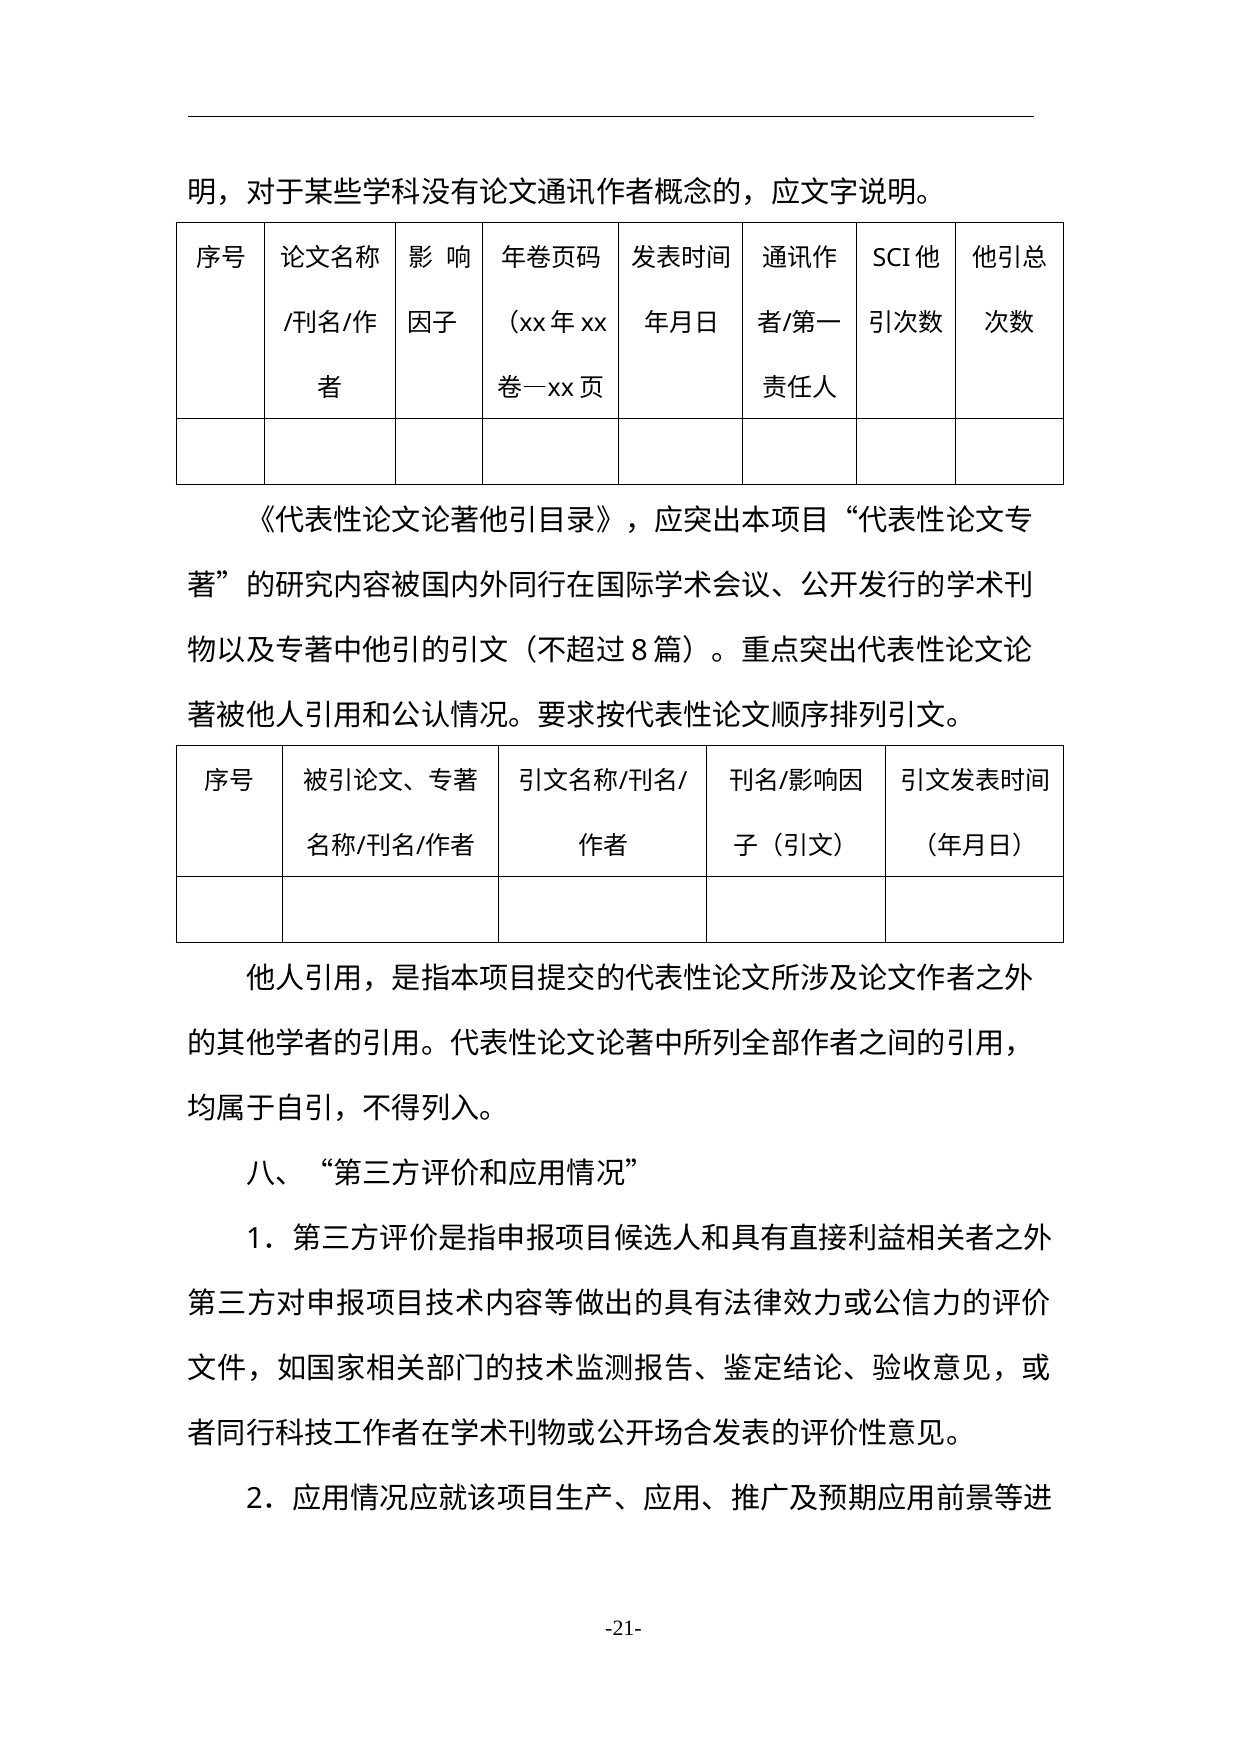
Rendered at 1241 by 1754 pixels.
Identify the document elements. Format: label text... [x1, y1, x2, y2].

text 《代表性论文论著他引目录》，应突出本项目“代表性论文专著”的研究内容被国内外同行在国际学术会议、公开发行的学术刊物以及专著中他引的引文（不超过8篇）。重点突出代表性论文论著被他人引用和公认情况。要求按代表性论文顺序排列引文。 [187, 485, 1053, 745]
table_cell [396, 419, 482, 484]
table_header 通讯作者/第一责任人 [743, 223, 856, 418]
text 1．第三方评价是指申报项目候选人和具有直接利益相关者之外第三方对申报项目技术内容等做出的具有法律效力或公信力的评价文件，如国家相关部门的技术监测报告、鉴定结论、验收意见，或者同行科技工作者在学术刊物或公开场合发表的评价性意见。 [187, 1203, 1053, 1463]
table_header 年卷页码（xx年xx卷—xx页 [483, 223, 618, 418]
table_header 序号 [177, 746, 282, 876]
table_cell [177, 877, 282, 942]
table_cell [857, 419, 955, 484]
table_cell [483, 419, 618, 484]
table_cell [707, 877, 885, 942]
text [187, 157, 1053, 222]
table_header 被引论文、专著名称/刊名/作者 [283, 746, 498, 876]
table_cell [283, 877, 498, 942]
table_cell [743, 419, 856, 484]
table_header 他引总次数 [956, 223, 1063, 418]
table_cell [619, 419, 742, 484]
table_cell [956, 419, 1063, 484]
text 他人引用，是指本项目提交的代表性论文所涉及论文作者之外的其他学者的引用。代表性论文论著中所列全部作者之间的引用，均属于自引，不得列入。 [187, 943, 1053, 1138]
table_header 发表时间 年月日 [619, 223, 742, 418]
table_header 刊名/影响因子（引文） [707, 746, 885, 876]
table_header 引文名称/刊名/ 作者 [499, 746, 706, 876]
table_header 序号 [177, 223, 264, 418]
table_cell [177, 419, 264, 484]
table_header 影响因子 [396, 223, 482, 418]
table_cell [265, 419, 395, 484]
table_cell [886, 877, 1063, 942]
table_cell [499, 877, 706, 942]
text 八、“第三方评价和应用情况” [187, 1138, 1053, 1203]
table_header 论文名称/刊名/作者 [265, 223, 395, 418]
table_header 引文发表时间（年月日） [886, 746, 1063, 876]
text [187, 1463, 1053, 1528]
table_header SCI他引次数 [857, 223, 955, 418]
